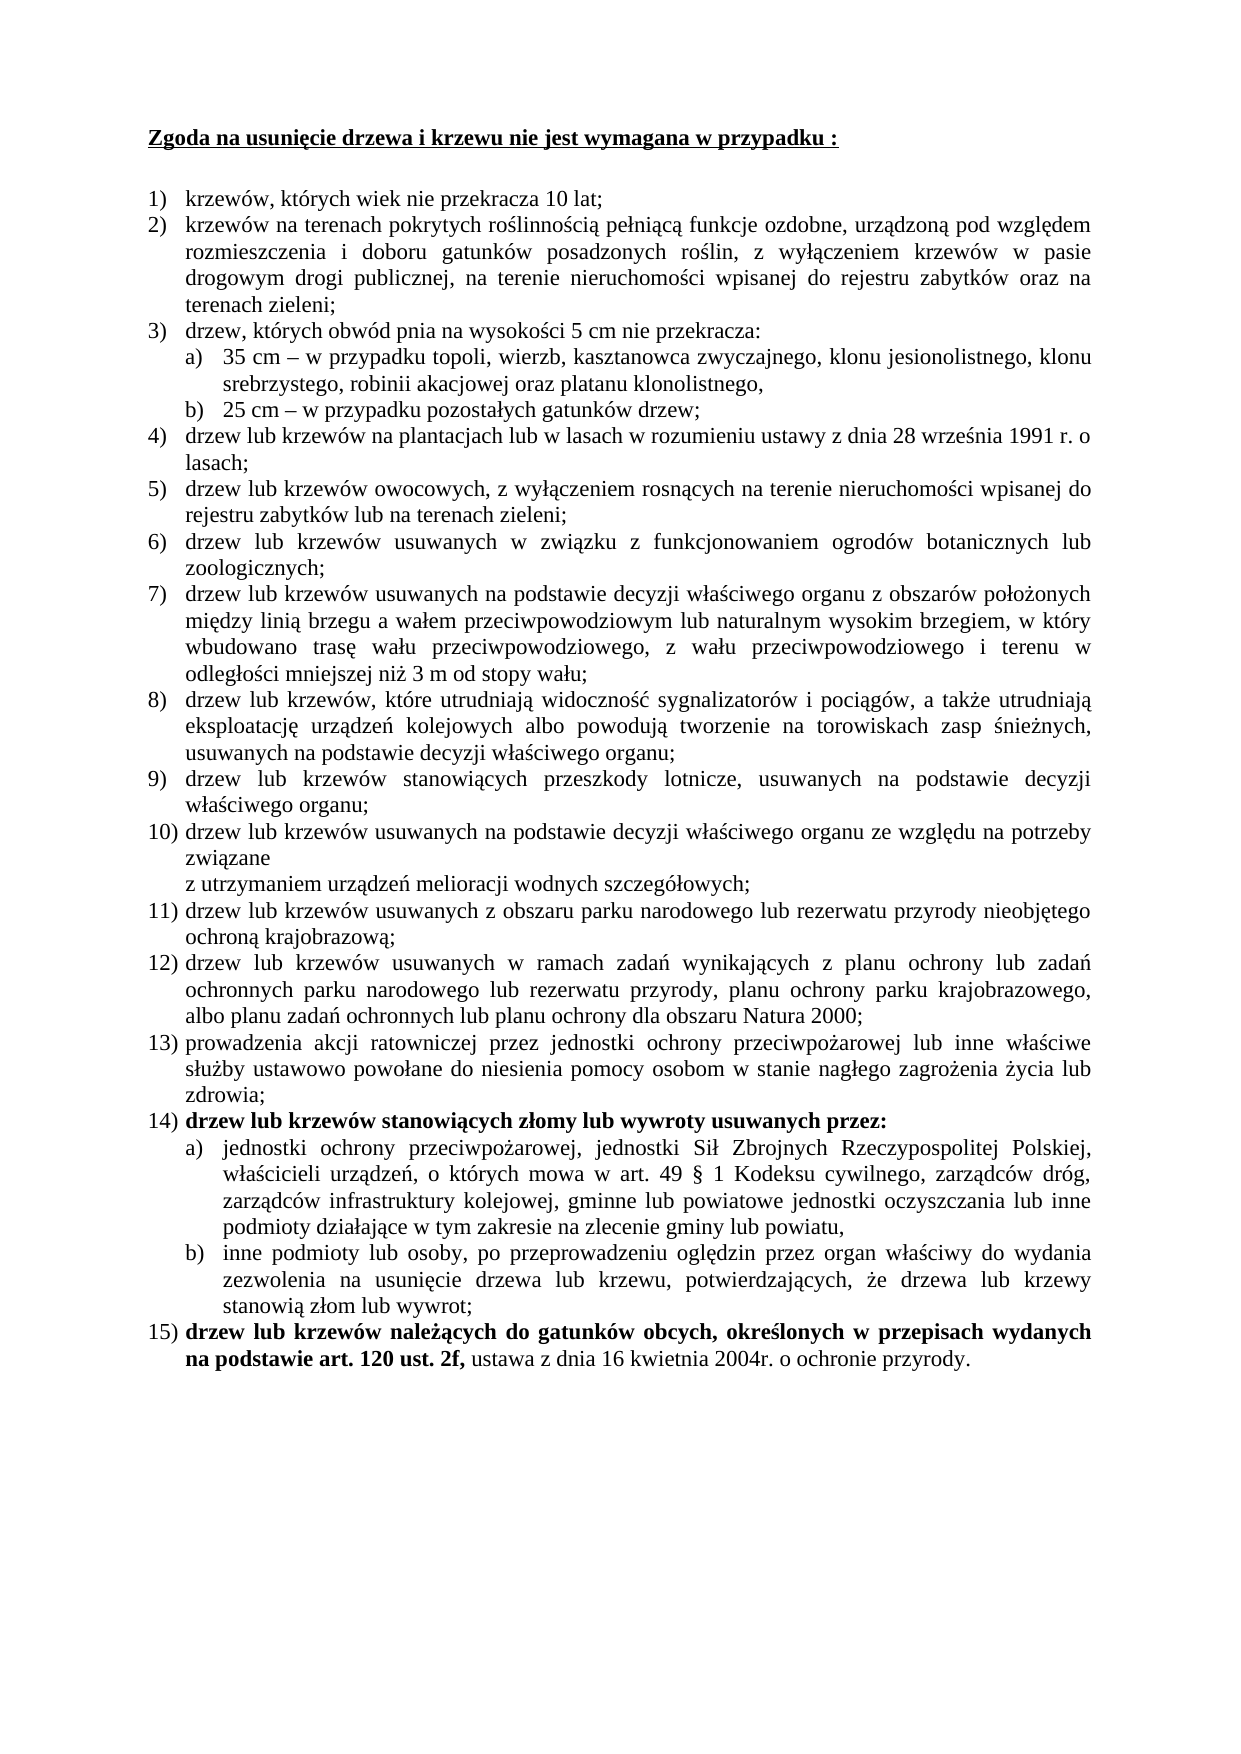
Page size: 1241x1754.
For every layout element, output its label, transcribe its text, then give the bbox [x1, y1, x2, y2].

text Zgoda na usunięcie drzewa i krzewu nie jest wymagana w przypadku : [148, 124, 1093, 151]
list drzew lub krzewów usuwanych z obszaru parku narodowego lub rezerwatu przyrody nieobjętego ochroną krajobrazową; [148, 897, 1093, 949]
list drzew, których obwód pnia na wysokości nie przekracza: [148, 317, 1093, 343]
list prowadzenia akcji ratowniczej przez jednostki ochrony przeciwpożarowej lub inne właściwe służby ustawowo powołane do niesienia pomocy osobom w stanie nagłego zagrożenia życia lub zdrowia; [148, 1028, 1093, 1108]
list krzewów na terenach pokrytych roślinnością pełniącą funkcje ozdobne, urządzoną pod względem rozmieszczenia i doboru gatunków posadzonych roślin, z wyłączeniem krzewów w pasie drogowym drogi publicznej, na terenie nieruchomości wpisanej do rejestru zabytków oraz na terenach zieleni; [148, 212, 1093, 317]
list krzewów, których wiek nie przekracza 10 lat; [148, 185, 1093, 212]
list drzew lub krzewów należących do gatunków obcych, określonych w przepisach wydanych na podstawie art. 120 ust. 2f, ustawa z dnia 16 kwietnia 2004r. o ochronie przyrody. [148, 1318, 1093, 1371]
list inne podmioty lub osoby, po przeprowadzeniu oględzin przez organ właściwy do wydania zezwolenia na usunięcie drzewa lub krzewu, potwierdzających, że drzewa lub krzewy stanowią złom lub wywrot; [185, 1239, 1093, 1318]
list drzew lub krzewów stanowiących złomy lub wywroty usuwanych przez: [148, 1108, 1093, 1134]
list drzew lub krzewów na plantacjach lub w lasach w rozumieniu ustawy z dnia 28 września 1991 r. o lasach; [148, 422, 1093, 475]
list drzew lub krzewów, które utrudniają widoczność sygnalizatorów i pociągów, a także utrudniają eksploatację urządzeń kolejowych albo powodują tworzenie na torowiskach zasp śnieżnych, usuwanych na podstawie decyzji właściwego organu; [148, 686, 1093, 765]
list jednostki ochrony przeciwpożarowej, jednostki Sił Zbrojnych Rzeczypospolitej Polskiej, właścicieli urządzeń, o których mowa w art. 49 § 1 Kodeksu cywilnego, zarządców dróg, zarządców infrastruktury kolejowej, gminne lub powiatowe jednostki oczyszczania lub inne podmioty działające w tym zakresie na zlecenie gminy lub powiatu, [185, 1134, 1093, 1239]
list drzew lub krzewów usuwanych na podstawie decyzji właściwego organu z obszarów położonych między linią brzegu a wałem przeciwpowodziowym lub naturalnym wysokim brzegiem, w który wbudowano trasę wału przeciwpowodziowego, z wału przeciwpowodziowego i terenu w odległości mniejszej niż od stopy wału; [148, 581, 1093, 686]
list drzew lub krzewów usuwanych w związku z funkcjonowaniem ogrodów botanicznych lub zoologicznych; [148, 528, 1093, 581]
list drzew lub krzewów usuwanych na podstawie decyzji właściwego organu ze względu na potrzeby związane z utrzymaniem urządzeń melioracji wodnych szczegółowych; [148, 818, 1093, 897]
list drzew lub krzewów owocowych, z wyłączeniem rosnących na terenie nieruchomości wpisanej do rejestru zabytków lub na terenach zieleni; [148, 475, 1093, 528]
list 35 cm – w przypadku topoli, wierzb, kasztanowca zwyczajnego, klonu jesionolistnego, klonu srebrzystego, robinii akacjowej oraz platanu klonolistnego, [185, 343, 1093, 396]
list drzew lub krzewów stanowiących przeszkody lotnicze, usuwanych na podstawie decyzji właściwego organu; [148, 765, 1093, 818]
list drzew lub krzewów usuwanych w ramach zadań wynikających z planu ochrony lub zadań ochronnych parku narodowego lub rezerwatu przyrody, planu ochrony parku krajobrazowego, albo planu zadań ochronnych lub planu ochrony dla obszaru Natura 2000; [148, 949, 1093, 1028]
list 25 cm – w przypadku pozostałych gatunków drzew; [185, 396, 1093, 422]
